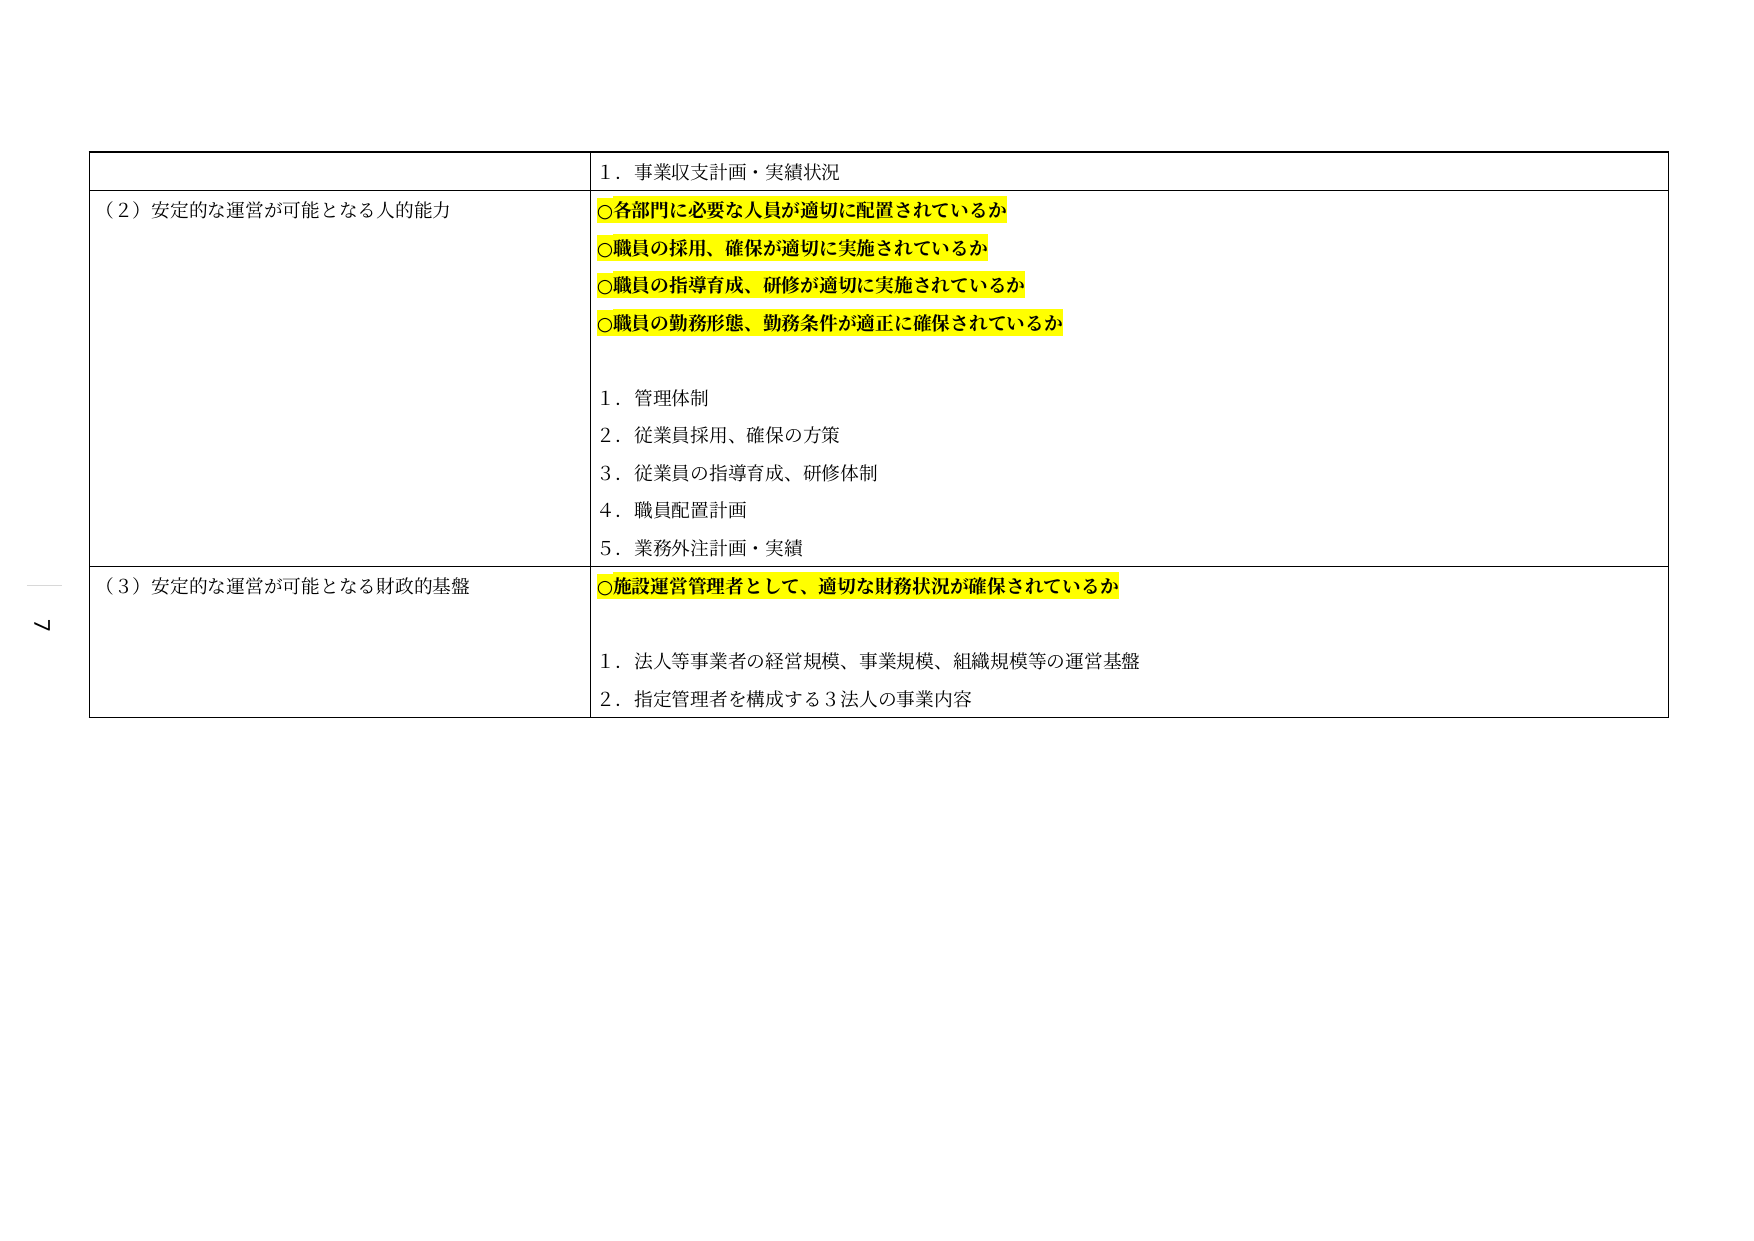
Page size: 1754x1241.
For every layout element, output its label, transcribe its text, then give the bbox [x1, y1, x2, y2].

table_cell （２）安定的な運営が可能となる人的能力 [90, 191, 590, 566]
table_cell ○施設運営管理者として、適切な財務状況が確保されているか １．法人等事業者の経営規模、事業規模、組織規模等の運営基盤 ２．指定管理者を構成する３法人の事業内容 [591, 567, 1668, 717]
table_cell （３）安定的な運営が可能となる財政的基盤 [90, 567, 590, 717]
table_cell ○各部門に必要な人員が適切に配置されているか ○職員の採用、確保が適切に実施されているか ○職員の指導育成、研修が適切に実施されているか ○職員の勤務形態、勤務条件が適正に確保されているか １．管理体制 ２．従業員採用、確保の方策 ３．従業員の指導育成、研修体制 ４．職員配置計画 ５．業務外注計画・実績 [591, 191, 1668, 566]
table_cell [591, 153, 1668, 190]
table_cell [90, 153, 590, 190]
